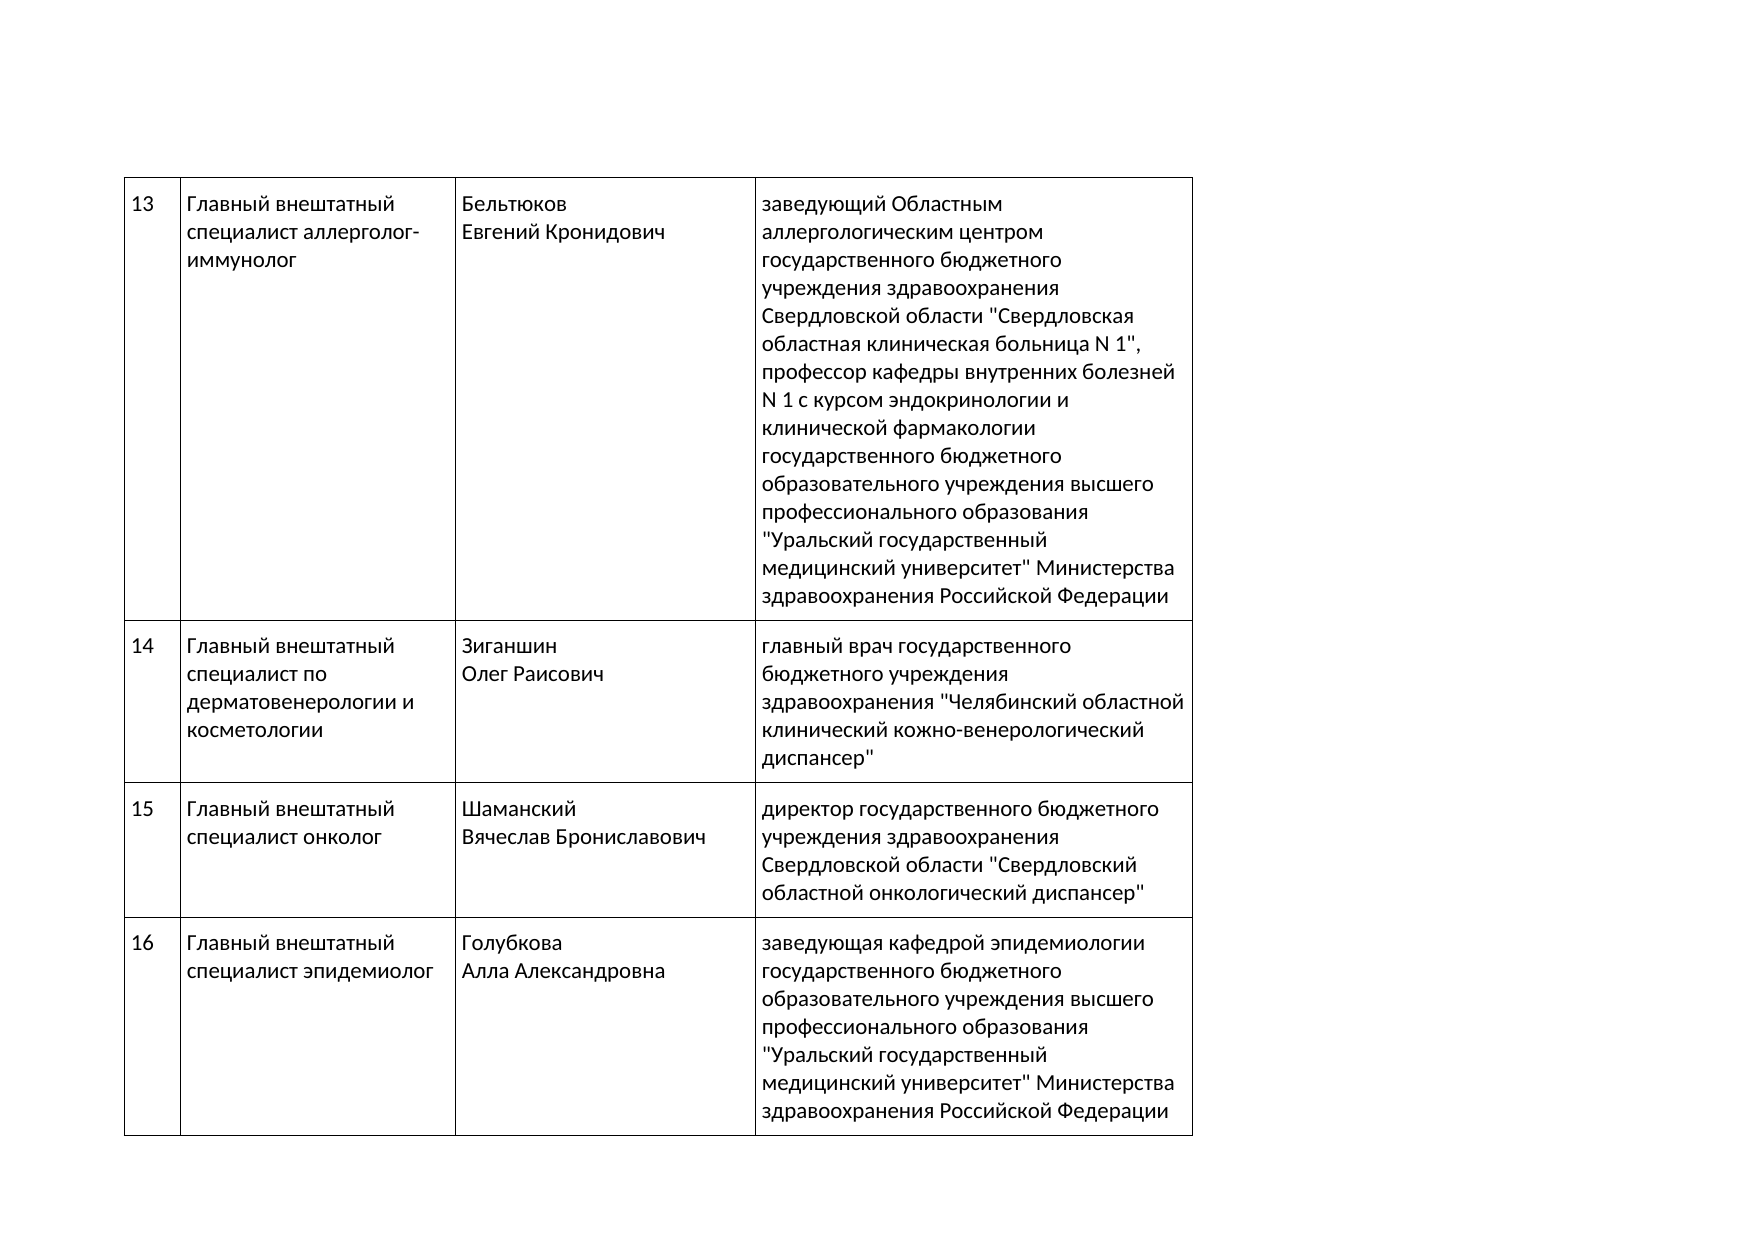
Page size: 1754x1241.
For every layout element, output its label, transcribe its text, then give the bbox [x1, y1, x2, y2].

table_cell Зиганшин Олег Раисович [456, 621, 755, 782]
table_cell 14 [125, 621, 180, 782]
table_cell Главный внештатный специалист эпидемиолог [181, 918, 455, 1135]
table_cell Главный внештатный специалист по дерматовенерологии и косметологии [181, 621, 455, 782]
table_cell Шаманский Вячеслав Брониславович [456, 783, 755, 917]
table_cell директор государственного бюджетного учреждения здравоохранения Свердловской области "Свердловский областной онкологический диспансер" [756, 783, 1192, 917]
table_cell заведующий Областным аллергологическим центром государственного бюджетного учреждения здравоохранения Свердловской области "Свердловская областная клиническая больница N 1", профессор кафедры внутренних болезней N 1 с курсом эндокринологии и клинической фармакологии государственного бюджетного образовательного учреждения высшего профессионального образования "Уральский государственный медицинский университет" Министерства здравоохранения Российской Федерации [756, 178, 1192, 620]
table_cell 15 [125, 783, 180, 917]
table_cell 13 [125, 178, 180, 620]
table_cell Бельтюков Евгений Кронидович [456, 178, 755, 620]
table_cell главный врач государственного бюджетного учреждения здравоохранения "Челябинский областной клинический кожно-венерологический диспансер" [756, 621, 1192, 782]
table_cell 16 [125, 918, 180, 1135]
table_cell Главный внештатный специалист аллерголог-иммунолог [181, 178, 455, 620]
table_cell Главный внештатный специалист онколог [181, 783, 455, 917]
table_cell заведующая кафедрой эпидемиологии государственного бюджетного образовательного учреждения высшего профессионального образования "Уральский государственный медицинский университет" Министерства здравоохранения Российской Федерации [756, 918, 1192, 1135]
table_cell Голубкова Алла Александровна [456, 918, 755, 1135]
